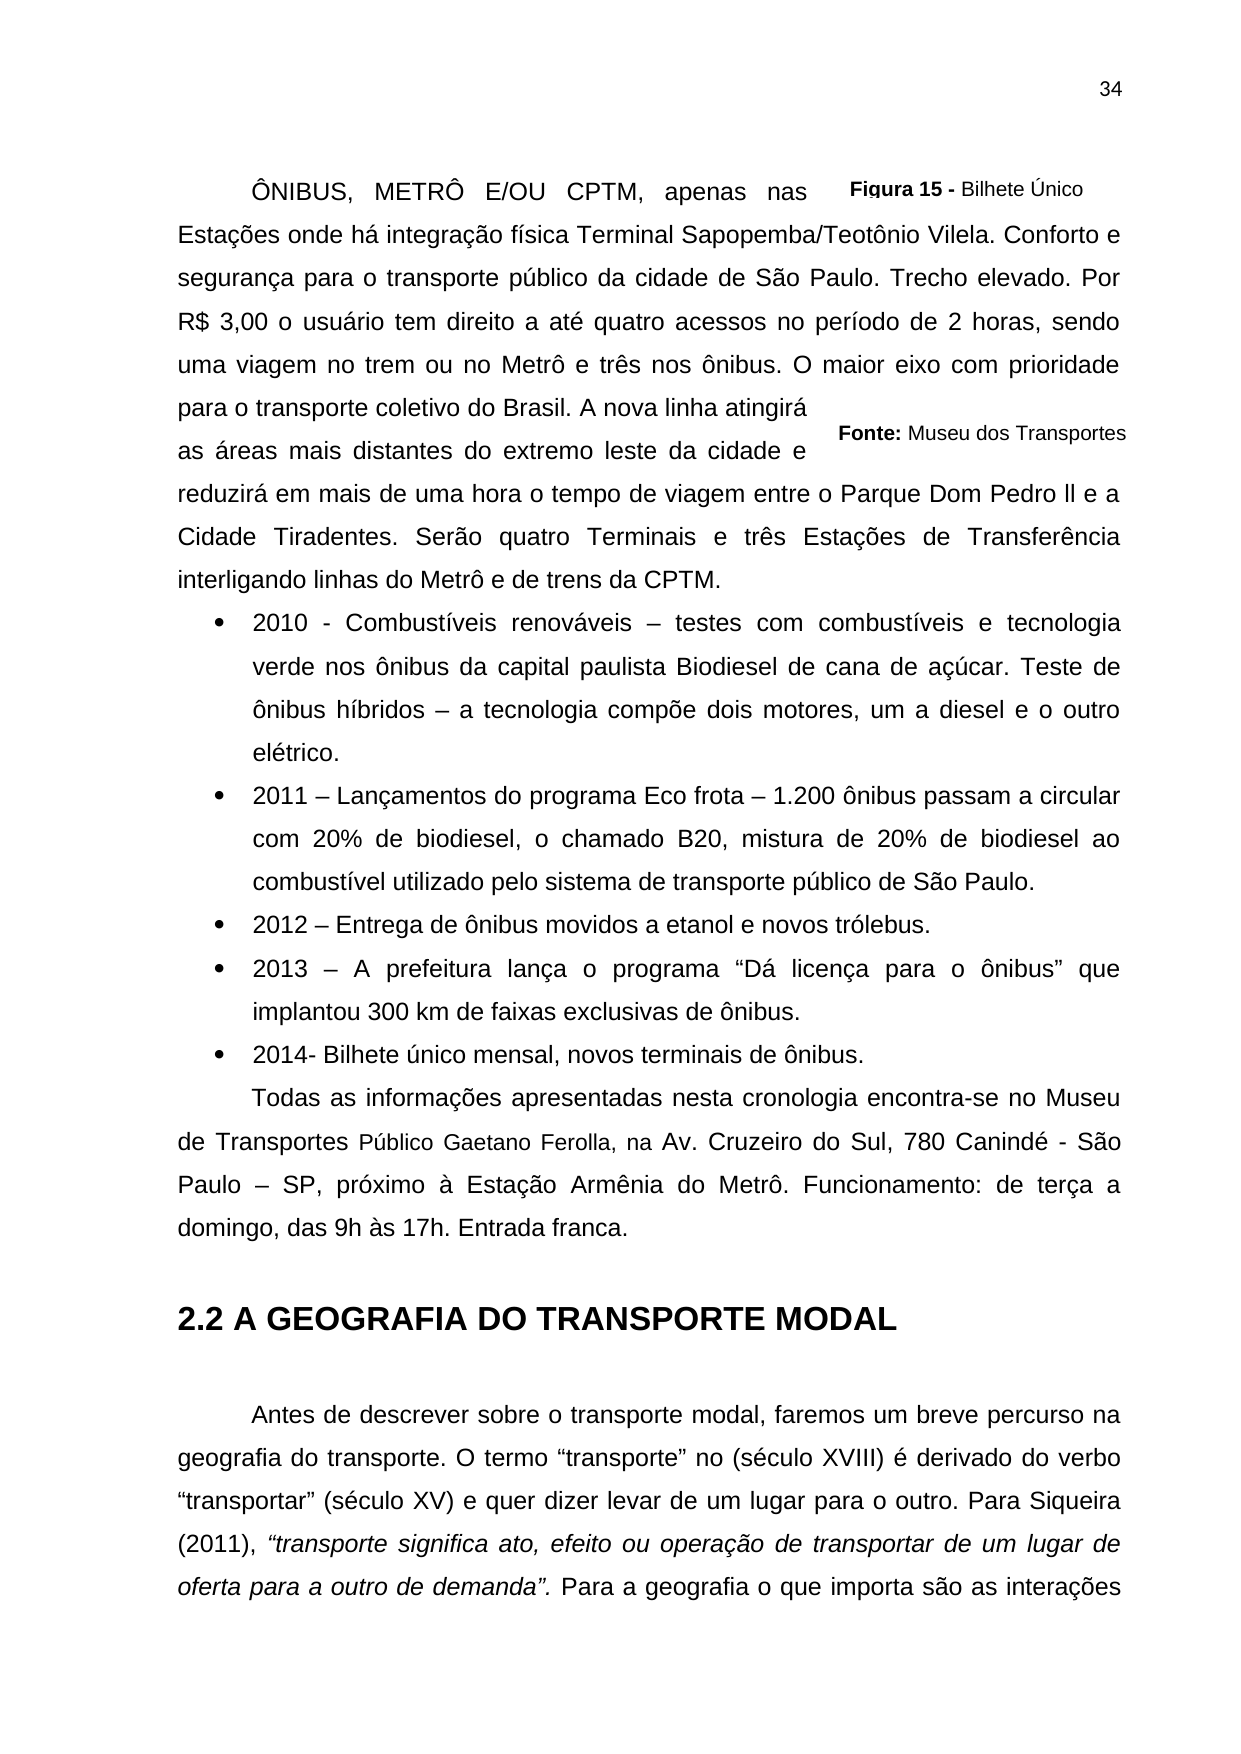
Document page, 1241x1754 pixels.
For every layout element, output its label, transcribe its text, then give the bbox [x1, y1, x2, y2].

list 2011 – Lançamentos do programa Eco frota – 1.200 ônibus passam a circular com 20% de biodiesel, o chamado B20, mistura de 20% de biodiesel ao combustível utilizado pelo sistema de transporte público de São Paulo. [215, 781, 1122, 896]
list 2010 - Combustíveis renováveis – testes com combustíveis e tecnologia verde nos ônibus da capital paulista Biodiesel de cana de açúcar. Teste de ônibus híbridos – a tecnologia compõe dois motores, um a diesel e o outro elétrico. [215, 608, 1122, 767]
list 2012 – Entrega de ônibus movidos a etanol e novos trólebus. [215, 911, 1122, 939]
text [177, 1400, 1122, 1601]
text Todas as informações apresentadas nesta cronologia encontra-se no Museu de Transportes Público Gaetano Ferolla, na Av. Cruzeiro do Sul, 780 Canindé - São Paulo – SP, próximo à Estação Armênia do Metrô. Funcionamento: de terça a domingo, das 9h às 17h. Entrada franca. [177, 1083, 1122, 1241]
text 2.2 A GEOGRAFIA DO TRANSPORTE MODAL [177, 1299, 1122, 1337]
list 2014- Bilhete único mensal, novos terminais de ônibus. [215, 1040, 1122, 1069]
list 2013 – A prefeitura lança o programa “Dá licença para o ônibus” que implantou 300 km de faixas exclusivas de ônibus. [215, 954, 1122, 1026]
text ÔNIBUS, METRÔ E/OU CPTM, apenas nas Estações onde há integração física Terminal Sapopemba/Teotônio Vilela. Conforto e segurança para o transporte público da cidade de São Paulo. Trecho elevado. Por R$ 3,00 o usuário tem direito a até quatro acessos no período de 2 horas, sendo uma viagem no trem ou no Metrô e três nos ônibus. O maior eixo com prioridade para o transporte coletivo do Brasil. A nova linha atingirá as áreas mais distantes do extremo leste da cidade e reduzirá em mais de uma hora o tempo de viagem entre o Parque Dom Pedro ll e a Cidade Tiradentes. Serão quatro Terminais e três Estações de Transferência interligando linhas do Metrô e de trens da CPTM. [177, 177, 1122, 594]
